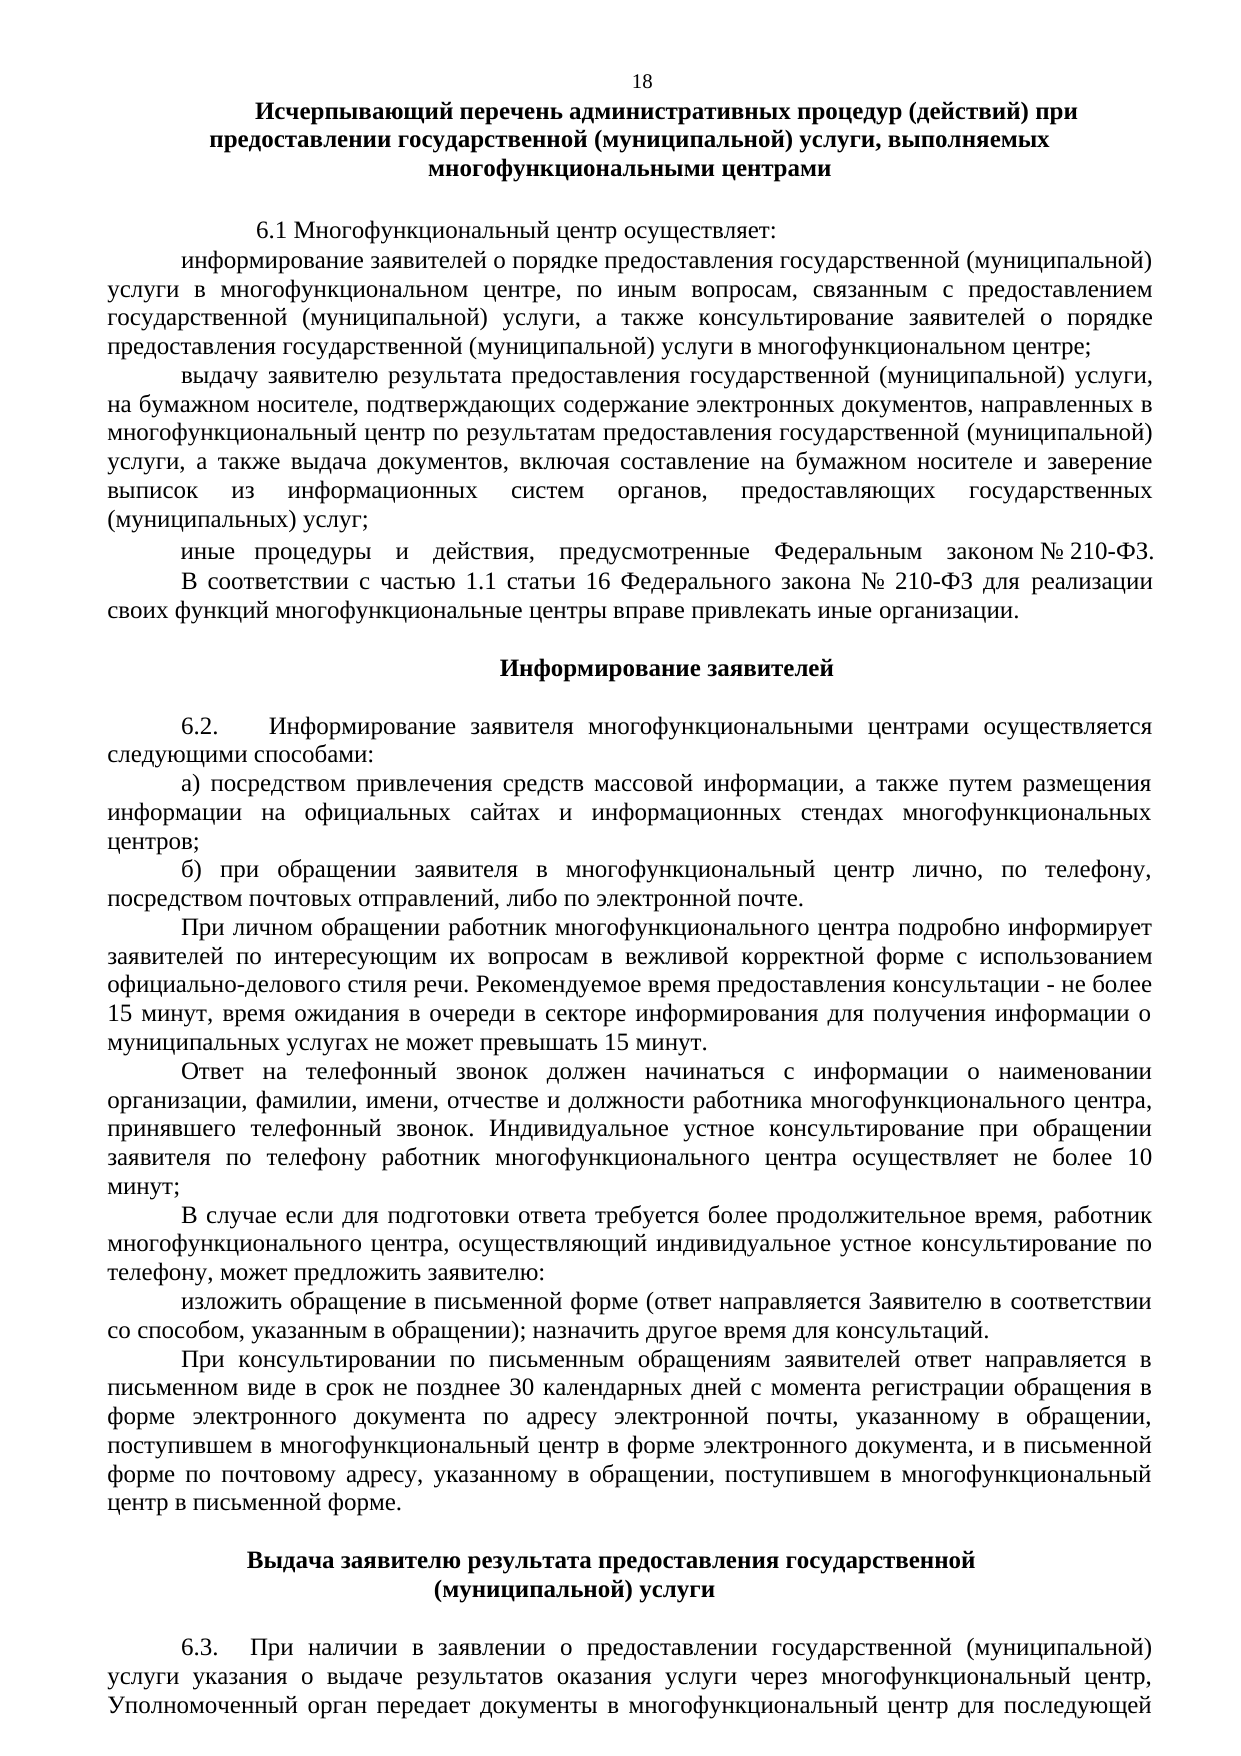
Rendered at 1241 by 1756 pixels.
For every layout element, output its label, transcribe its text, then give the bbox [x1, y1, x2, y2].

text При консультировании по письменным обращениям заявителей ответ направляется в письменном виде в срок не позднее 30 календарных дней с момента регистрации обращения в форме электронного документа по адресу электронной почты, указанному в обращении, поступившем в многофункциональный центр в форме электронного документа, и в письменной форме по почтовому адресу, указанному в обращении, поступившем в многофункциональный центр в письменной форме. [107, 1344, 1152, 1516]
text изложить обращение в письменной форме (ответ направляется Заявителю в соответствии со способом, указанным в обращении); назначить другое время для консультаций. [107, 1286, 1152, 1343]
text В соответствии с частью 1.1 статьи 16 Федерального закона № 210-ФЗ для реализации своих функций многофункциональные центры вправе привлекать иные организации. [107, 566, 1153, 623]
text иные процедуры и действия, предусмотренные Федеральным законом № 210-ФЗ. [92, 532, 1167, 566]
text 6.1 Многофункциональный центр осуществляет: [182, 211, 1167, 245]
text выдачу заявителю результата предоставления государственной (муниципальной) услуги, на бумажном носителе, подтверждающих содержание электронных документов, направленных в многофункциональный центр по результатам предоставления государственной (муниципальной) услуги, а также выдача документов, включая составление на бумажном носителе и заверение выписок из информационных систем органов, предоставляющих государственных (муниципальных) услуг; [107, 360, 1153, 532]
text информирование заявителей о порядке предоставления государственной (муниципальной) услуги в многофункциональном центре, по иным вопросам, связанным с предоставлением государственной (муниципальной) услуги, а также консультирование заявителей о порядке предоставления государственной (муниципальной) услуги в многофункциональном центре; [107, 245, 1153, 360]
text а) посредством привлечения средств массовой информации, а также путем размещения информации на официальных сайтах и информационных стендах многофункциональных центров; [107, 768, 1152, 854]
text Ответ на телефонный звонок должен начинаться с информации о наименовании организации, фамилии, имени, отчестве и должности работника многофункционального центра, принявшего телефонный звонок. Индивидуальное устное консультирование при обращении заявителя по телефону работник многофункционального центра осуществляет не более 10 минут; [107, 1056, 1152, 1200]
text Исчерпывающий перечень административных процедур (действий) при предоставлении государственной (муниципальной) услуги, выполняемых многофункциональными центрами [153, 96, 1106, 182]
text В случае если для подготовки ответа требуется более продолжительное время, работник многофункционального центра, осуществляющий индивидуальное устное консультирование по телефону, может предложить заявителю: [107, 1200, 1152, 1286]
text При личном обращении работник многофункционального центра подробно информирует заявителей по интересующим их вопросам в вежливой корректной форме с использованием официально-делового стиля речи. Рекомендуемое время предоставления консультации - не более 15 минут, время ожидания в очереди в секторе информирования для получения информации о муниципальных услугах не может превышать 15 минут. [107, 912, 1152, 1056]
text Выдача заявителю результата предоставления государственной (муниципальной) услуги [106, 1546, 1042, 1603]
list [107, 1632, 1152, 1719]
list Информирование заявителя многофункциональными центрами осуществляется следующими способами: [107, 711, 1152, 768]
text Информирование заявителей [111, 653, 1148, 681]
text б) при обращении заявителя в многофункциональный центр лично, по телефону, посредством почтовых отправлений, либо по электронной почте. [107, 854, 1151, 912]
